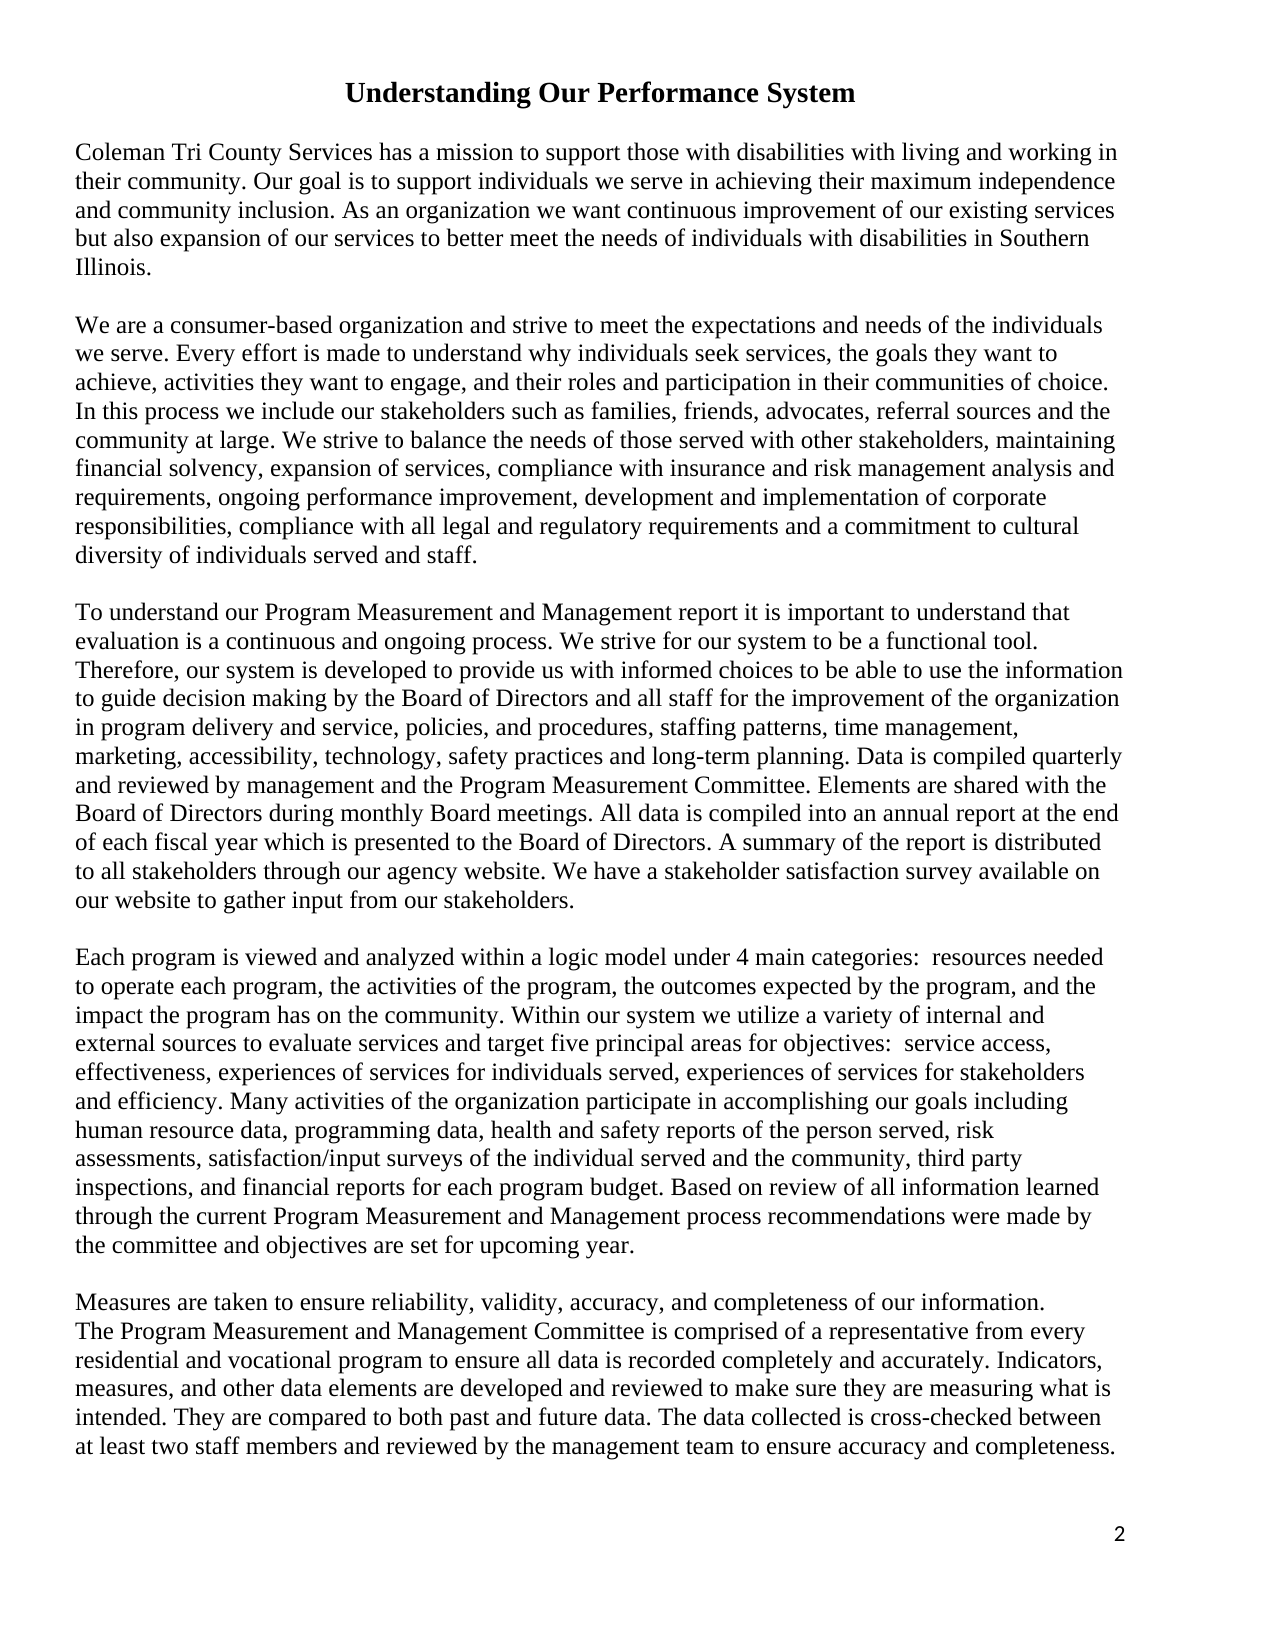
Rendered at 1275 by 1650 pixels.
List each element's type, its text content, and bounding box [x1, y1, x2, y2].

text Each program is viewed and analyzed within a logic model under 4 main categories: resources needed to operate each program, the activities of the program, the outcomes expected by the program, and the impact the program has on the community. Within our system we utilize a variety of internal and external sources to evaluate services and target five principal areas for objectives: service access, effectiveness, experiences of services for individuals served, experiences of services for stakeholders and efficiency. Many activities of the organization participate in accomplishing our goals including human resource data, programming data, health and safety reports of the person served, risk assessments, satisfaction/input surveys of the individual served and the community, third party inspections, and financial reports for each program budget. Based on review of all information learned through the current Program Measurement and Management process recommendations were made by the committee and objectives are set for upcoming year. [75, 942, 1125, 1258]
text Measures are taken to ensure reliability, validity, accuracy, and completeness of our information. [75, 1287, 1125, 1316]
text To understand our Program Measurement and Management report it is important to understand that evaluation is a continuous and ongoing process. We strive for our system to be a functional tool. Therefore, our system is developed to provide us with informed choices to be able to use the information to guide decision making by the Board of Directors and all staff for the improvement of the organization in program delivery and service, policies, and procedures, staffing patterns, time management, marketing, accessibility, technology, safety practices and long-term planning. Data is compiled quarterly and reviewed by management and the Program Measurement Committee. Elements are shared with the Board of Directors during monthly Board meetings. All data is compiled into an annual report at the end of each fiscal year which is presented to the Board of Directors. A summary of the report is distributed to all stakeholders through our agency website. We have a stakeholder satisfaction survey available on our website to gather input from our stakeholders. [75, 597, 1125, 913]
text We are a consumer-based organization and strive to meet the expectations and needs of the individuals we serve. Every effort is made to understand why individuals seek services, the goals they want to achieve, activities they want to engage, and their roles and participation in their communities of choice. In this process we include our stakeholders such as families, friends, advocates, referral sources and the community at large. We strive to balance the needs of those served with other stakeholders, maintaining financial solvency, expansion of services, compliance with insurance and risk management analysis and requirements, ongoing performance improvement, development and implementation of corporate responsibilities, compliance with all legal and regulatory requirements and a commitment to cultural diversity of individuals served and staff. [75, 310, 1125, 568]
text Understanding Our Performance System [75, 75, 1125, 108]
text Coleman Tri County Services has a mission to support those with disabilities with living and working in their community. Our goal is to support individuals we serve in achieving their maximum independence and community inclusion. As an organization we want continuous improvement of our existing services but also expansion of our services to better meet the needs of individuals with disabilities in Southern Illinois. [75, 137, 1125, 281]
text The Program Measurement and Management Committee is comprised of a representative from every residential and vocational program to ensure all data is recorded completely and accurately. Indicators, measures, and other data elements are developed and reviewed to make sure they are measuring what is intended. They are compared to both past and future data. The data collected is cross-checked between at least two staff members and reviewed by the management team to ensure accuracy and completeness. [75, 1316, 1125, 1460]
